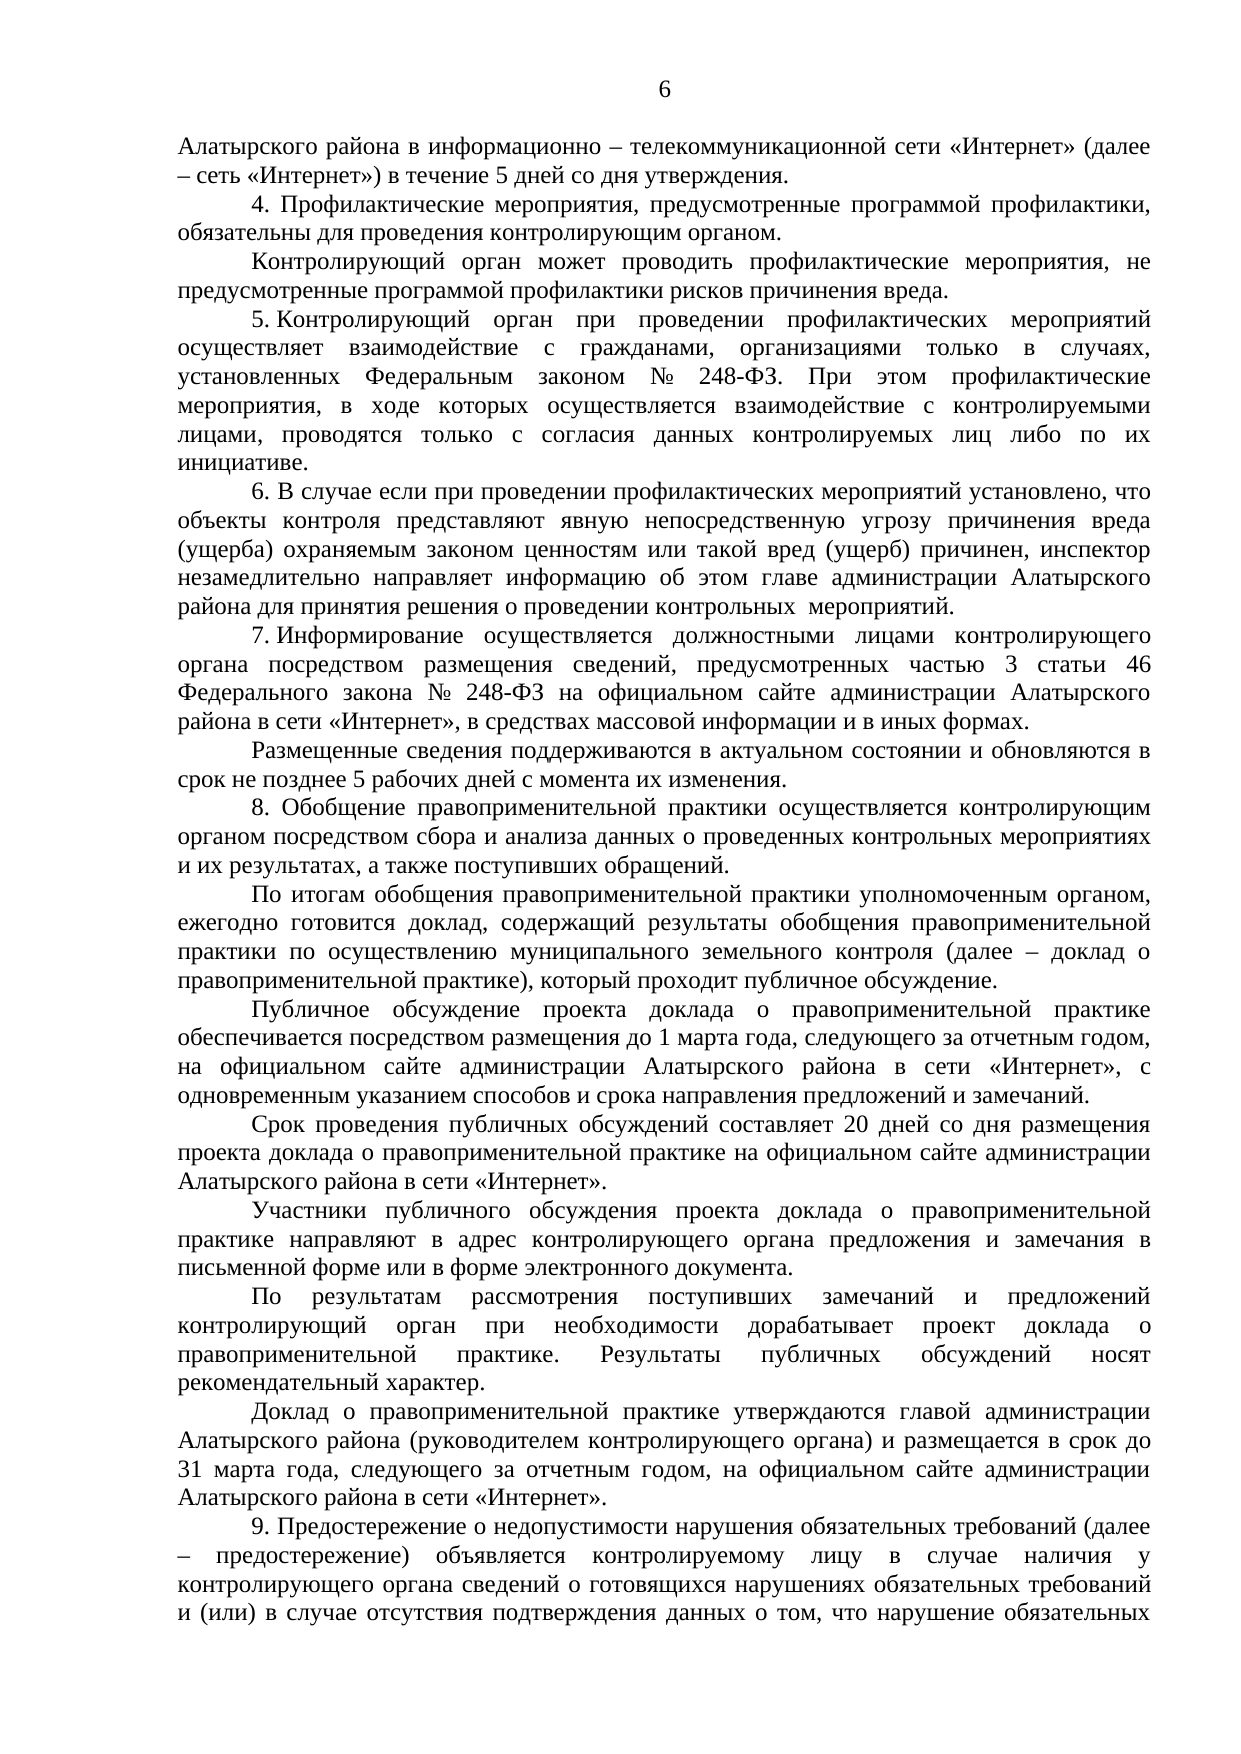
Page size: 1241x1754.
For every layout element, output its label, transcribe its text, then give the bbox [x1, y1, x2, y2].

text Участники публичного обсуждения проекта доклада о правоприменительной практике направляют в адрес контролирующего органа предложения и замечания в письменной форме или в форме электронного документа. [177, 1195, 1152, 1281]
text 4. Профилактические мероприятия, предусмотренные программой профилактики, обязательны для проведения контролирующим органом. [177, 189, 1152, 246]
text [177, 1511, 1152, 1626]
text 6. В случае если при проведении профилактических мероприятий установлено, что объекты контроля представляют явную непосредственную угрозу причинения вреда (ущерба) охраняемым законом ценностям или такой вред (ущерб) причинен, инспектор незамедлительно направляет информацию об этом главе администрации Алатырского района для принятия решения о проведении контрольных мероприятий. [177, 476, 1152, 620]
text 7. Информирование осуществляется должностными лицами контролирующего органа посредством размещения сведений, предусмотренных частью 3 статьи 46 Федерального закона № 248-ФЗ на официальном сайте администрации Алатырского района в сети «Интернет», в средствах массовой информации и в иных формах. [177, 620, 1152, 735]
text Публичное обсуждение проекта доклада о правоприменительной практике обеспечивается посредством размещения до 1 марта года, следующего за отчетным годом, на официальном сайте администрации Алатырского района в сети «Интернет», с одновременным указанием способов и срока направления предложений и замечаний. [177, 994, 1152, 1109]
text Размещенные сведения поддерживаются в актуальном состоянии и обновляются в срок не позднее 5 рабочих дней с момента их изменения. [177, 735, 1152, 792]
text Доклад о правоприменительной практике утверждаются главой администрации Алатырского района (руководителем контролирующего органа) и размещается в срок до 31 марта года, следующего за отчетным годом, на официальном сайте администрации Алатырского района в сети «Интернет». [177, 1396, 1152, 1511]
text По результатам рассмотрения поступивших замечаний и предложений контролирующий орган при необходимости дорабатывает проект доклада о правоприменительной практике. Результаты публичных обсуждений носят рекомендательный характер. [177, 1281, 1152, 1396]
text По итогам обобщения правоприменительной практики уполномоченным органом, ежегодно готовится доклад, содержащий результаты обобщения правоприменительной практики по осуществлению муниципального земельного контроля (далее – доклад о правоприменительной практике), который проходит публичное обсуждение. [177, 879, 1152, 994]
text Срок проведения публичных обсуждений составляет 20 дней со дня размещения проекта доклада о правоприменительной практике на официальном сайте администрации Алатырского района в сети «Интернет». [177, 1109, 1152, 1195]
text Контролирующий орган может проводить профилактические мероприятия, не предусмотренные программой профилактики рисков причинения вреда. [177, 246, 1152, 304]
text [177, 131, 1152, 189]
text 5. Контролирующий орган при проведении профилактических мероприятий осуществляет взаимодействие с гражданами, организациями только в случаях, установленных Федеральным законом № 248-ФЗ. При этом профилактические мероприятия, в ходе которых осуществляется взаимодействие с контролируемыми лицами, проводятся только с согласия данных контролируемых лиц либо по их инициативе. [177, 304, 1152, 476]
text 8. Обобщение правоприменительной практики осуществляется контролирующим органом посредством сбора и анализа данных о проведенных контрольных мероприятиях и их результатах, а также поступивших обращений. [177, 792, 1152, 879]
